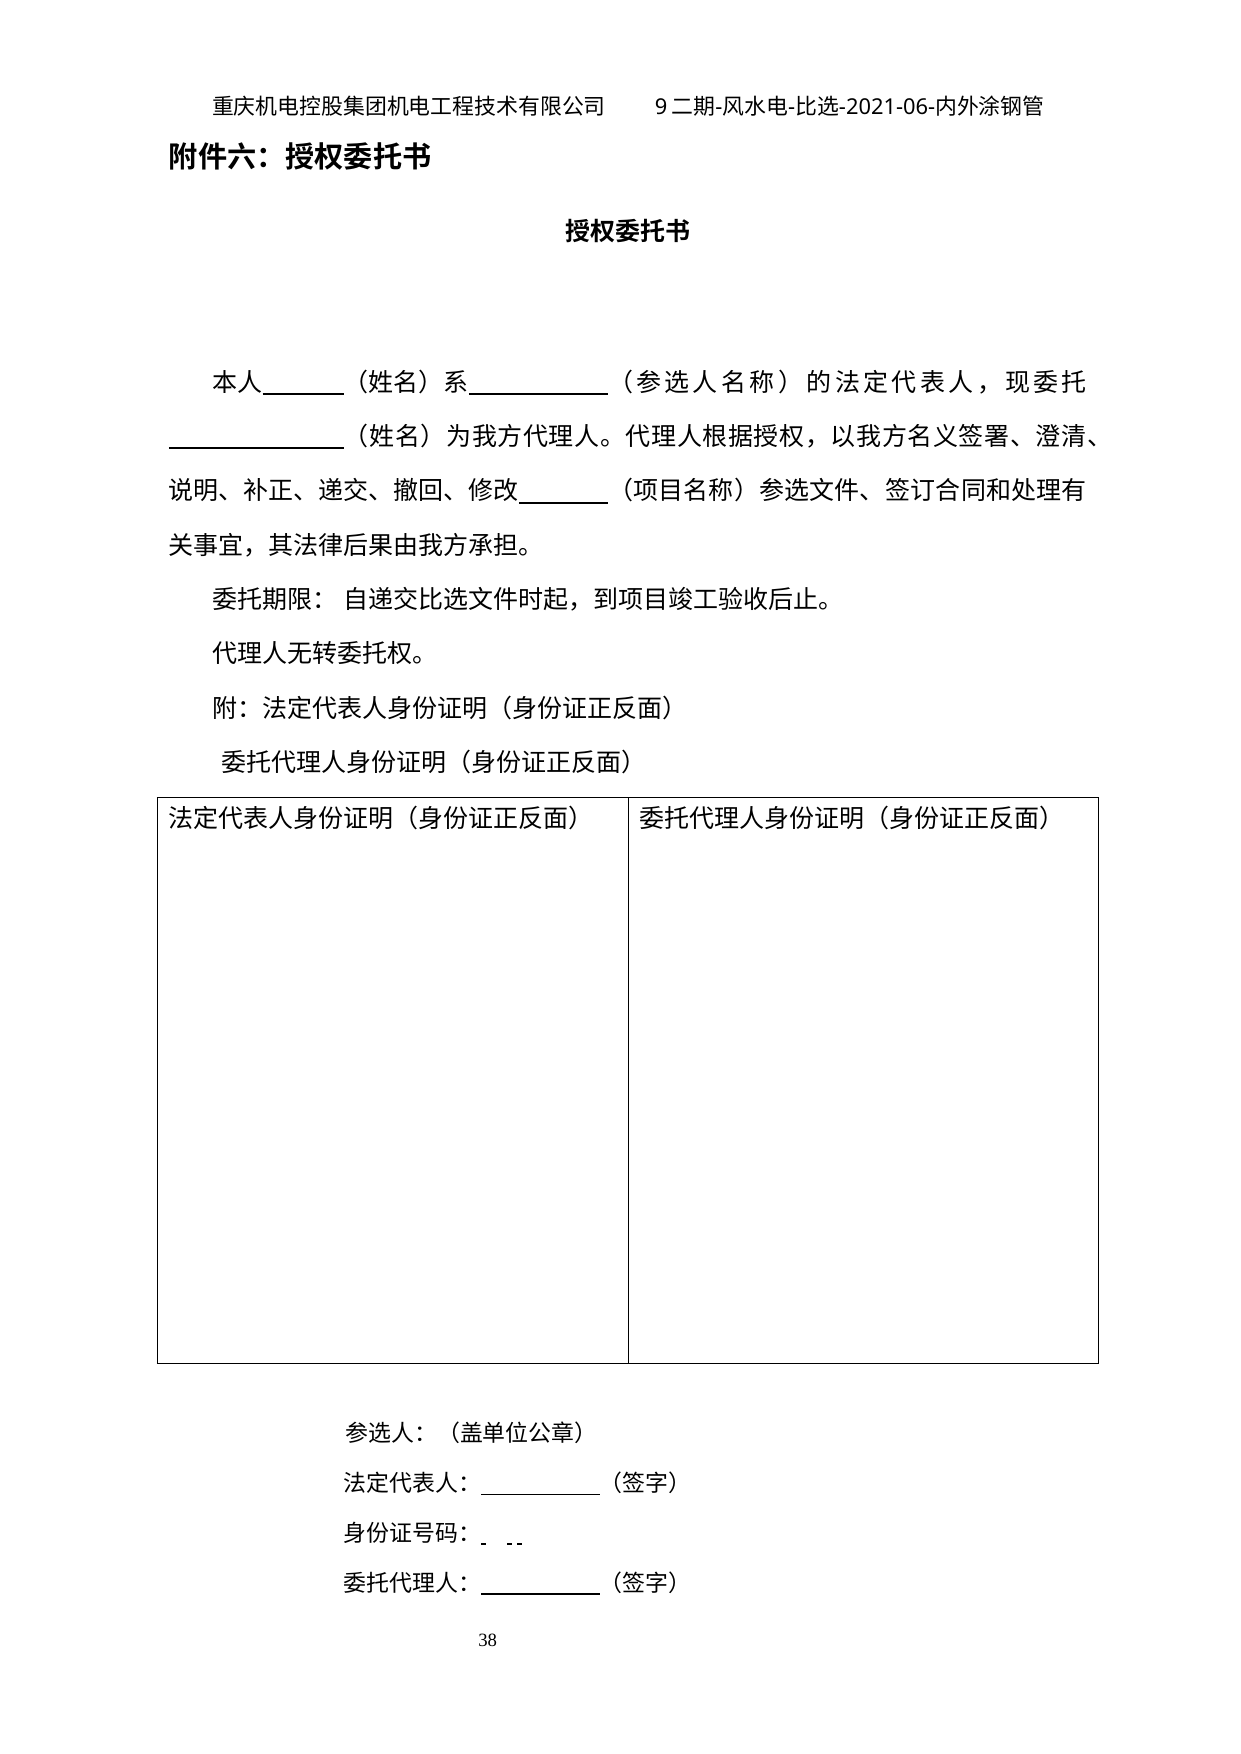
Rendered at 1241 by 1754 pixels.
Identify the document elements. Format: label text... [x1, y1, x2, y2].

text 本人 （姓名）系 （参选人名称）的法定代表人，现委托 （姓名）为我方代理人。代理人根据授权，以我方名义签署、澄清、说明、补正、递交、撤回、修改 （项目名称）参选文件、签订合同和处理有关事宜，其法律后果由我方承担。 [169, 362, 1087, 561]
text 参选人：（盖单位公章） [169, 1415, 1087, 1448]
text 委托期限： 自递交比选文件时起，到项目竣工验收后止。 [169, 579, 1087, 616]
text 委托代理人身份证明（身份证正反面） [169, 743, 1087, 779]
text 代理人无转委托权。 [169, 634, 1087, 670]
text 附：法定代表人身份证明（身份证正反面） [169, 688, 1087, 724]
text 身份证号码： [169, 1515, 1087, 1548]
subtitle 附件六：授权委托书 [169, 133, 1087, 176]
text 授权委托书 [169, 197, 1087, 262]
table_header 委托代理人身份证明（身份证正反面） [629, 798, 1098, 1363]
table_header 法定代表人身份证明（身份证正反面） [158, 798, 628, 1363]
text 法定代表人： （签字） [169, 1465, 1087, 1498]
text 委托代理人： （签字） [169, 1564, 1087, 1598]
